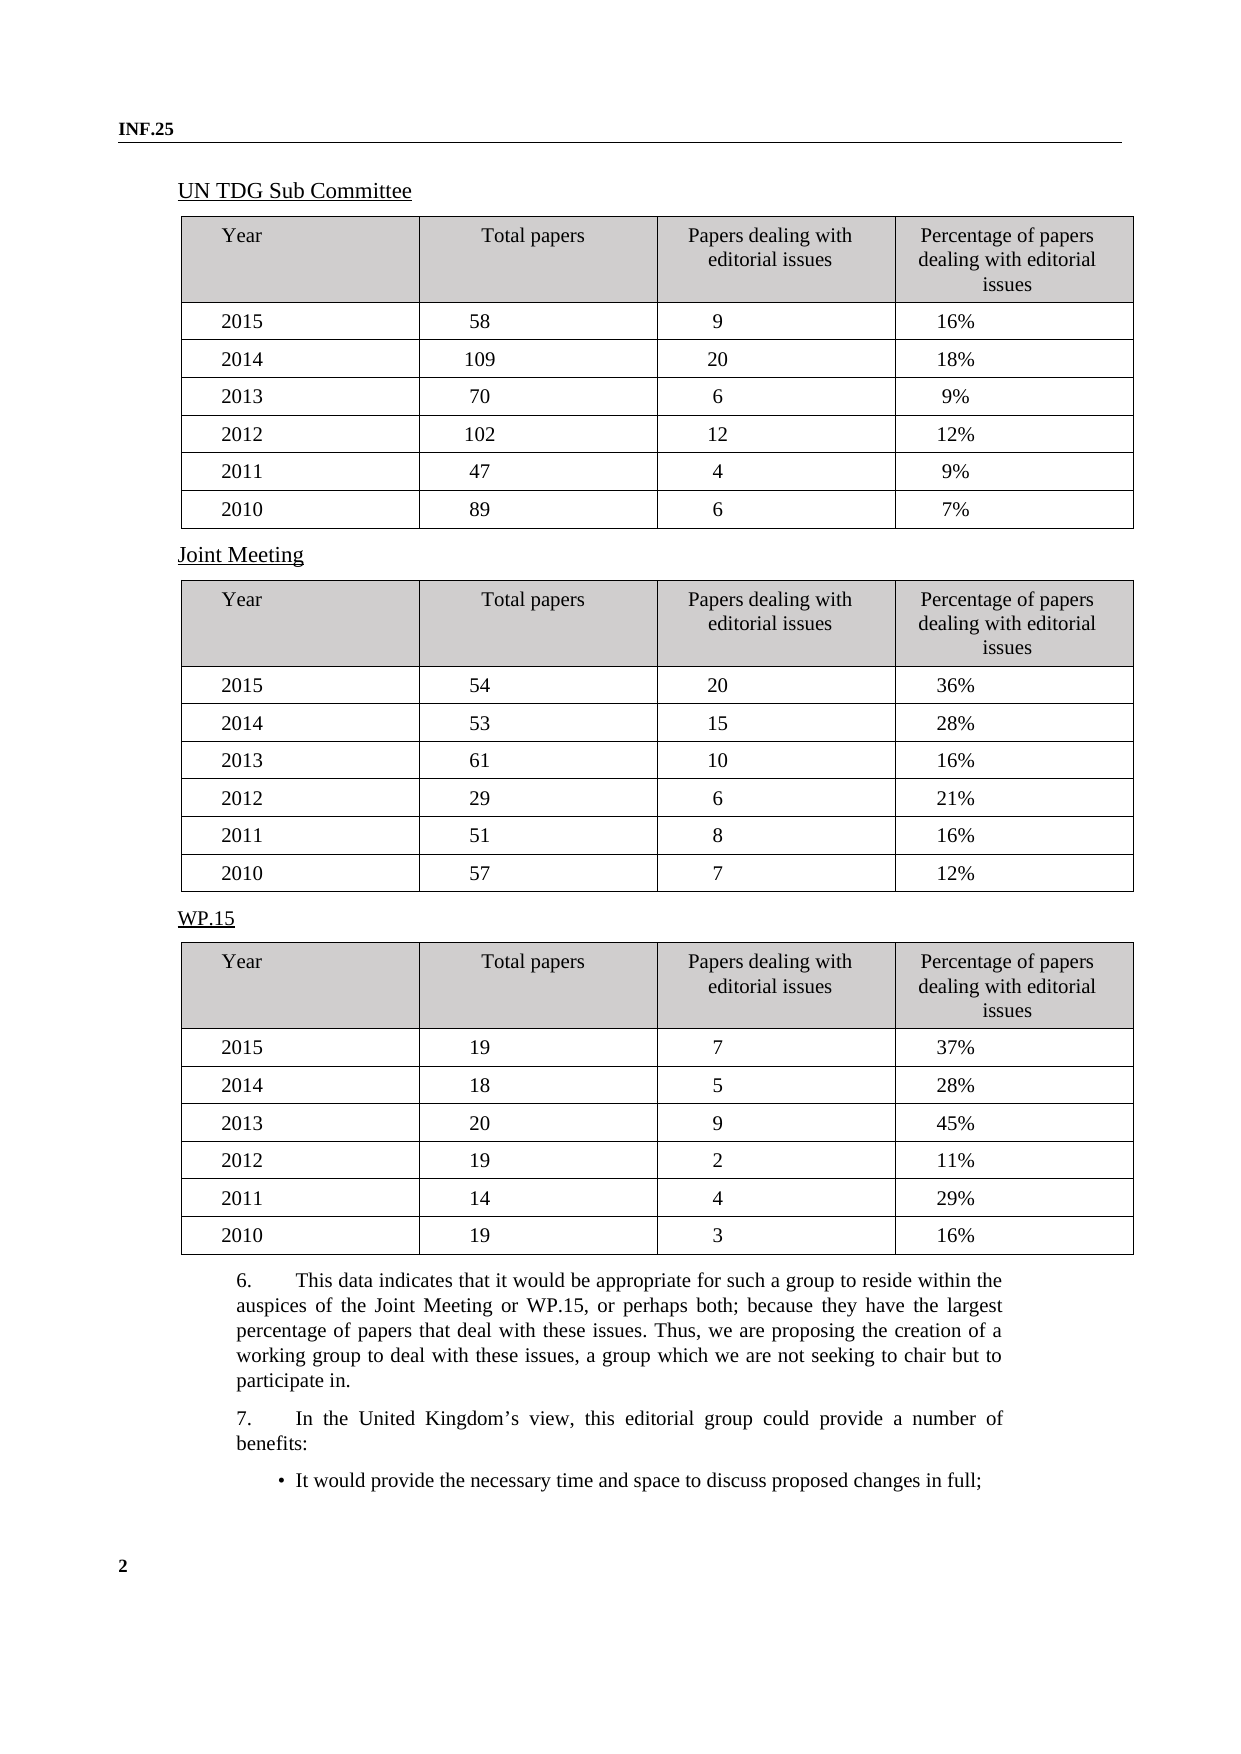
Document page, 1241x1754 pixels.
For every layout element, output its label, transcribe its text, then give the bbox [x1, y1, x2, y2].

table_cell 2010 [182, 491, 419, 527]
table_cell 12 [658, 416, 895, 452]
table_header Total papers [420, 217, 657, 302]
table_cell 2013 [182, 1104, 419, 1141]
table_cell 29 [420, 779, 657, 816]
table_header Year [182, 943, 419, 1028]
table_cell 11% [896, 1142, 1133, 1178]
table_cell 2012 [182, 416, 419, 452]
table_cell 28% [896, 704, 1133, 741]
text 6. This data indicates that it would be appropriate for such a group to reside within the auspices of the Joint Meeting or WP.15, or perhaps both; because they have the largest percentage of papers that deal with these issues. Thus, we are proposing the creation of a working group to deal with these issues, a group which we are not seeking to chair but to participate in. [236, 1267, 1004, 1392]
table_cell 8 [658, 817, 895, 853]
table_cell 2015 [182, 1029, 419, 1066]
table_header Total papers [420, 581, 657, 666]
table_cell 14 [420, 1179, 657, 1216]
table_cell 9 [658, 303, 895, 339]
table_cell 6 [658, 779, 895, 816]
text WP.15 [118, 905, 1004, 930]
table_cell 36% [896, 667, 1133, 703]
table_cell 109 [420, 340, 657, 377]
table_cell 2011 [182, 453, 419, 490]
table_header Year [182, 581, 419, 666]
table_header Total papers [420, 943, 657, 1028]
table_cell 47 [420, 453, 657, 490]
table_cell 2012 [182, 779, 419, 816]
table_cell 4 [658, 453, 895, 490]
text Joint Meeting [118, 541, 1004, 567]
table_cell 16% [896, 742, 1133, 778]
table_cell 19 [420, 1217, 657, 1253]
table_cell 2015 [182, 303, 419, 339]
table_cell 2014 [182, 1067, 419, 1103]
table_cell 19 [420, 1142, 657, 1178]
table_cell 61 [420, 742, 657, 778]
table_cell 58 [420, 303, 657, 339]
table_header Percentage of papers dealing with editorial issues [896, 581, 1133, 666]
table_cell 16% [896, 1217, 1133, 1253]
table_cell 10 [658, 742, 895, 778]
table_cell 12% [896, 855, 1133, 891]
table_header Papers dealing with editorial issues [658, 943, 895, 1028]
table_cell 21% [896, 779, 1133, 816]
table_cell 53 [420, 704, 657, 741]
table_cell 2011 [182, 817, 419, 853]
table_cell 9 [658, 1104, 895, 1141]
table_cell 28% [896, 1067, 1133, 1103]
table_cell 6 [658, 378, 895, 414]
table_cell 70 [420, 378, 657, 414]
table_cell 4 [658, 1179, 895, 1216]
table_cell 5 [658, 1067, 895, 1103]
table_cell 2014 [182, 704, 419, 741]
table_cell 9% [896, 378, 1133, 414]
table_cell 2015 [182, 667, 419, 703]
table_cell 18 [420, 1067, 657, 1103]
table_cell 20 [658, 340, 895, 377]
table_header Percentage of papers dealing with editorial issues [896, 217, 1133, 302]
table_cell 51 [420, 817, 657, 853]
table_cell 16% [896, 817, 1133, 853]
table_cell 20 [420, 1104, 657, 1141]
table_cell 7 [658, 855, 895, 891]
table_cell 16% [896, 303, 1133, 339]
table_cell 2013 [182, 378, 419, 414]
table_header Papers dealing with editorial issues [658, 217, 895, 302]
table_cell 15 [658, 704, 895, 741]
table_cell 18% [896, 340, 1133, 377]
table_cell 19 [420, 1029, 657, 1066]
table_cell 2010 [182, 1217, 419, 1253]
table_cell 29% [896, 1179, 1133, 1216]
table_cell 2010 [182, 855, 419, 891]
table_cell 2011 [182, 1179, 419, 1216]
table_cell 2 [658, 1142, 895, 1178]
table_cell 12% [896, 416, 1133, 452]
table_cell 89 [420, 491, 657, 527]
text 7. In the United Kingdom’s view, this editorial group could provide a number of benefits: [236, 1404, 1004, 1454]
table_cell 20 [658, 667, 895, 703]
table_cell 6 [658, 491, 895, 527]
table_cell 2012 [182, 1142, 419, 1178]
text UN TDG Sub Committee [177, 177, 1122, 203]
table_header Year [182, 217, 419, 302]
table_cell 3 [658, 1217, 895, 1253]
table_cell 54 [420, 667, 657, 703]
table_cell 102 [420, 416, 657, 452]
table_header Papers dealing with editorial issues [658, 581, 895, 666]
table_header Percentage of papers dealing with editorial issues [896, 943, 1133, 1028]
table_cell 37% [896, 1029, 1133, 1066]
table_cell 7% [896, 491, 1133, 527]
table_cell 45% [896, 1104, 1133, 1141]
table_cell 9% [896, 453, 1133, 490]
table_cell 2013 [182, 742, 419, 778]
table_cell 57 [420, 855, 657, 891]
table_cell 2014 [182, 340, 419, 377]
table_cell 7 [658, 1029, 895, 1066]
text It would provide the necessary time and space to discuss proposed changes in full; [278, 1467, 1122, 1492]
